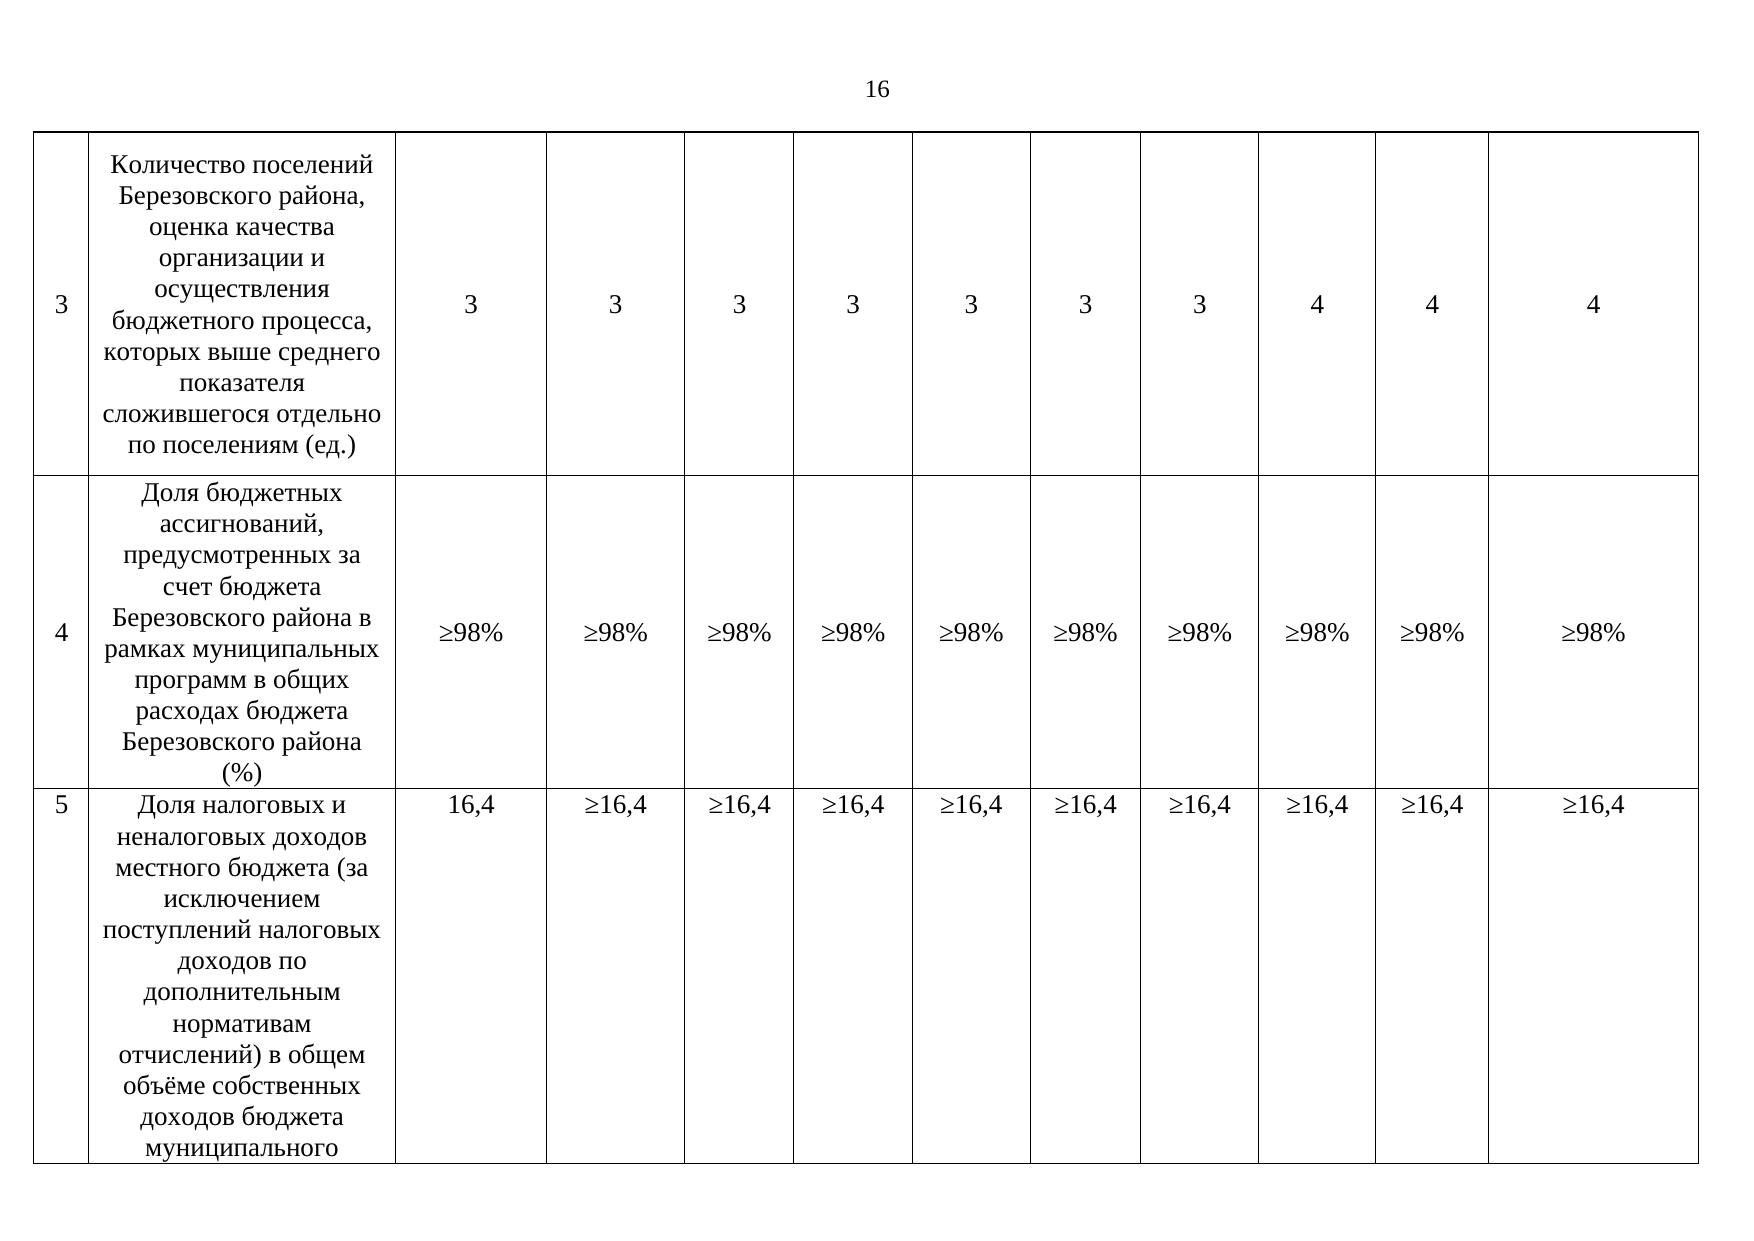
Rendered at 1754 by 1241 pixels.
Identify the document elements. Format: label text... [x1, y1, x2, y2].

table_cell ≥98% [1141, 476, 1258, 788]
table_cell 3 [685, 133, 793, 475]
table_cell ≥16,4 [1376, 789, 1488, 1162]
table_cell Количество поселений Березовского района, оценка качества организации и осуществления бюджетного процесса, которых выше среднего показателя сложившегося отдельно по поселениям (ед.) [89, 133, 395, 475]
table_cell ≥16,4 [685, 789, 793, 1162]
table_cell ≥16,4 [547, 789, 684, 1162]
table_cell ≥98% [1031, 476, 1140, 788]
table_cell ≥16,4 [794, 789, 912, 1162]
table_cell ≥98% [547, 476, 684, 788]
table_cell ≥16,4 [1141, 789, 1258, 1162]
table_cell ≥16,4 [1031, 789, 1140, 1162]
table_cell ≥98% [794, 476, 912, 788]
table_cell 4 [1489, 133, 1698, 475]
table_cell ≥16,4 [913, 789, 1030, 1162]
table_cell 3 [1031, 133, 1140, 475]
table_cell ≥98% [913, 476, 1030, 788]
table_cell 16,4 [396, 789, 546, 1162]
table_cell 3 [34, 133, 88, 475]
table_cell ≥98% [1376, 476, 1488, 788]
table_cell ≥98% [1489, 476, 1698, 788]
table_cell ≥98% [396, 476, 546, 788]
table_cell 3 [547, 133, 684, 475]
table_cell 3 [794, 133, 912, 475]
table_cell 3 [913, 133, 1030, 475]
table_cell ≥16,4 [1259, 789, 1375, 1162]
table_cell Доля бюджетных ассигнований, предусмотренных за счет бюджета Березовского района в рамках муниципальных программ в общих расходах бюджета Березовского района (%) [89, 476, 395, 788]
table_cell ≥98% [685, 476, 793, 788]
table_cell 3 [1141, 133, 1258, 475]
table_cell 4 [1259, 133, 1375, 475]
table_cell 4 [1376, 133, 1488, 475]
table_cell ≥16,4 [1489, 789, 1698, 1162]
table_cell 5 [34, 789, 88, 1162]
table_cell ≥98% [1259, 476, 1375, 788]
table_cell 4 [34, 476, 88, 788]
table_cell 3 [396, 133, 546, 475]
